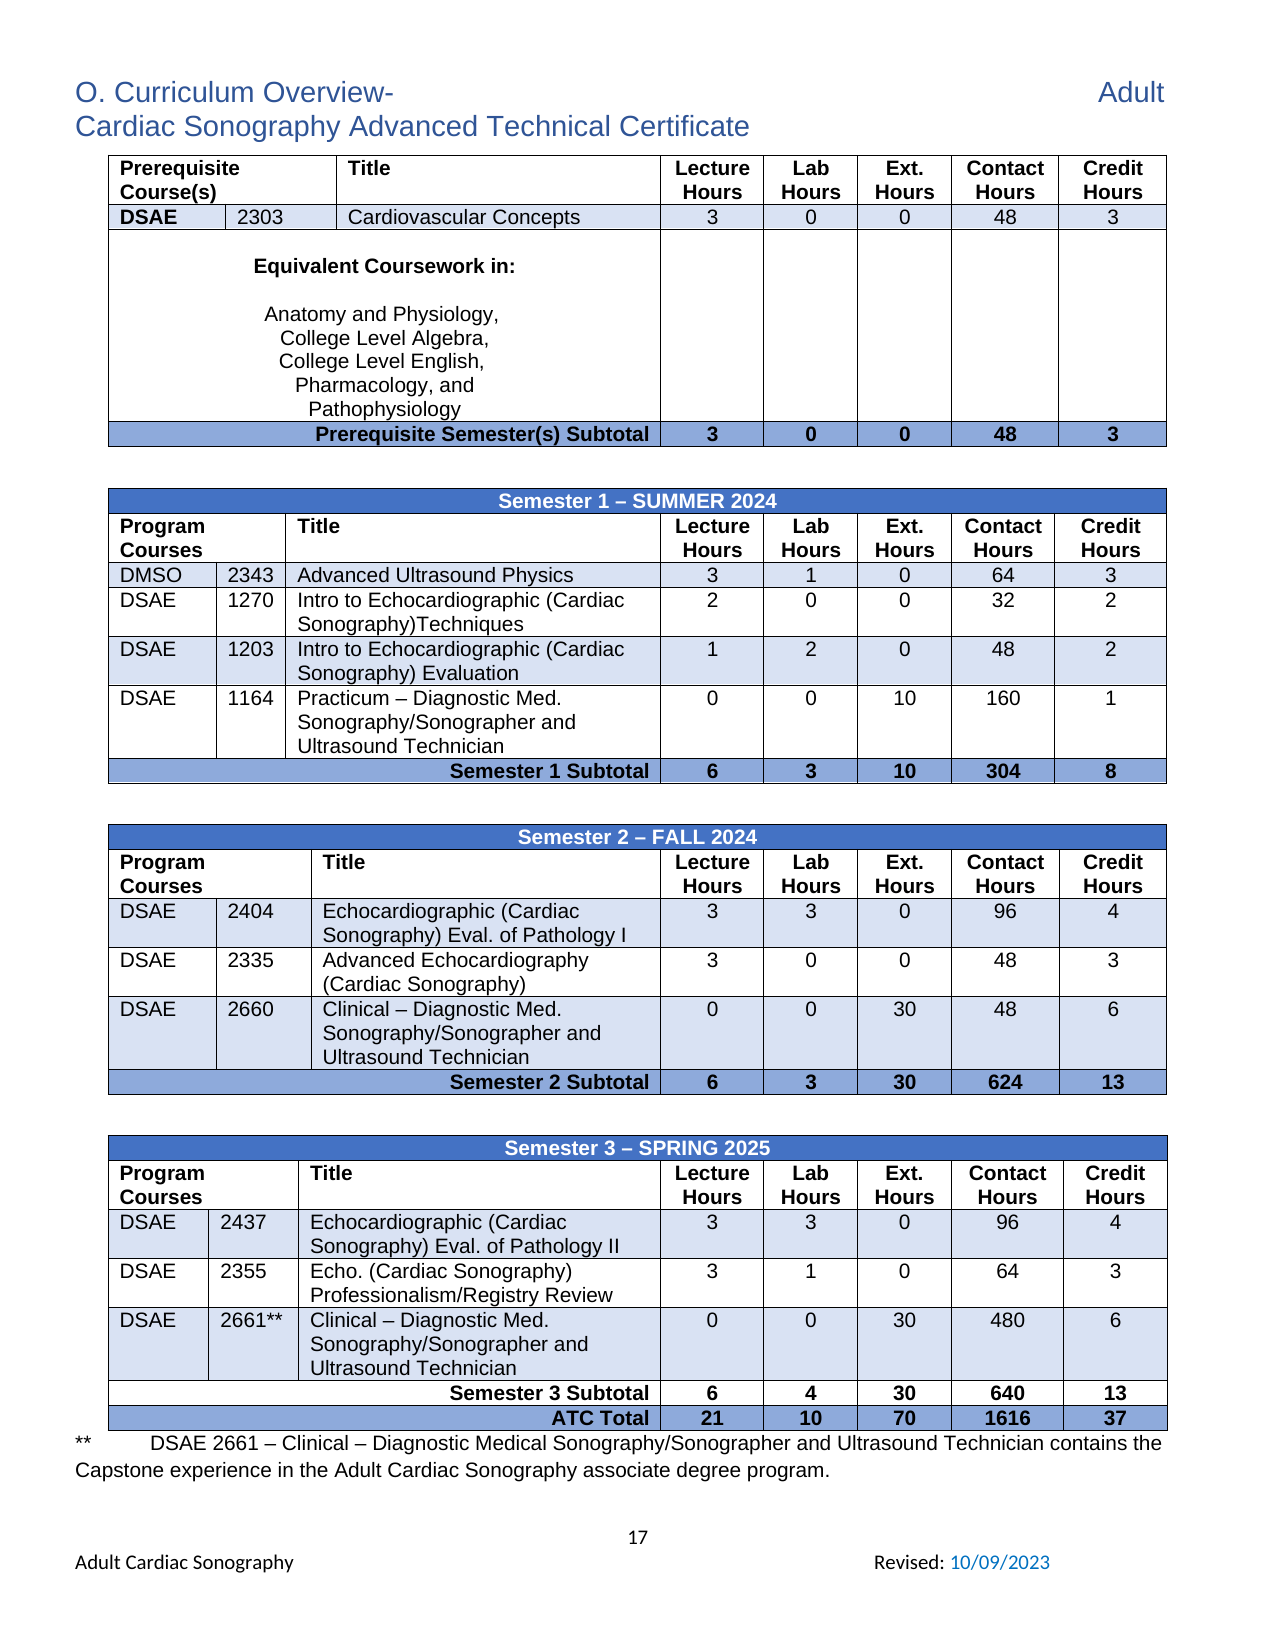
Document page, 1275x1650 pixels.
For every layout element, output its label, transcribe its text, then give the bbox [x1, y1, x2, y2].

table_cell 21 [661, 1406, 763, 1430]
table_cell 2 [1055, 588, 1166, 636]
table_cell Semester 3 Subtotal [109, 1381, 660, 1405]
table_cell 3 [764, 759, 857, 782]
table_cell Advanced Echocardiography (Cardiac Sonography) [312, 948, 660, 996]
table_cell 1616 [952, 1406, 1063, 1430]
table_cell DSAE [109, 588, 216, 636]
table_cell Credit Hours [1060, 850, 1166, 898]
table_cell 2355 [209, 1259, 298, 1307]
table_cell DSAE [109, 948, 216, 996]
table_cell 37 [1064, 1406, 1167, 1430]
table_cell Clinical – Diagnostic Med. Sonography/Sonographer and Ultrasound Technician [312, 997, 660, 1069]
table_cell Program Courses [109, 1161, 298, 1209]
table_cell 13 [1064, 1381, 1167, 1405]
table_cell 32 [952, 588, 1054, 636]
table_cell 0 [764, 948, 857, 996]
text ** DSAE 2661 – Clinical – Diagnostic Medical Sonography/Sonographer and Ultrasound Technician contains the Capstone experience in the Adult Cardiac Sonography associate degree program. [75, 1431, 1200, 1481]
table_cell DSAE [109, 637, 216, 684]
table_cell 0 [764, 686, 857, 757]
table_cell Contact Hours [952, 514, 1054, 562]
table_cell 0 [858, 899, 951, 947]
table_cell 3 [661, 899, 763, 947]
table_cell 2661** [209, 1308, 298, 1380]
table_cell 48 [952, 637, 1054, 684]
table_cell Title [312, 850, 660, 898]
table_cell 48 [952, 205, 1058, 228]
table_header Lecture Hours [661, 156, 763, 203]
table_cell DSAE [109, 205, 225, 228]
table_cell DSAE [109, 1210, 208, 1258]
table_cell 30 [858, 1070, 951, 1094]
table_header Credit Hours [1059, 156, 1166, 203]
table_header Prerequisite Course(s) [109, 156, 336, 203]
table_cell Title [286, 514, 660, 562]
table_cell 6 [661, 1070, 763, 1094]
table_cell 1 [1055, 686, 1166, 757]
table_cell 1 [661, 637, 763, 684]
table_cell 48 [952, 997, 1059, 1069]
table_cell Credit Hours [1064, 1161, 1167, 1209]
table_cell 48 [952, 422, 1058, 446]
table_cell 0 [858, 563, 951, 587]
table_cell Lecture Hours [661, 850, 763, 898]
table_cell 0 [764, 1308, 857, 1380]
table_cell 2 [1055, 637, 1166, 684]
table_cell 0 [858, 1259, 951, 1307]
table_cell 3 [764, 899, 857, 947]
table_header Semester 2 – FALL 2024 [109, 825, 1166, 849]
table_cell 624 [952, 1070, 1059, 1094]
table_cell 30 [858, 1381, 951, 1405]
table_cell 3 [1064, 1259, 1167, 1307]
table_cell 3 [661, 422, 763, 446]
table_cell 0 [858, 588, 951, 636]
table_cell 3 [661, 1210, 763, 1258]
table_cell 13 [1060, 1070, 1166, 1094]
table_cell 3 [764, 1070, 857, 1094]
table_cell Clinical – Diagnostic Med. Sonography/Sonographer and Ultrasound Technician [299, 1308, 660, 1380]
table_cell 3 [764, 1210, 857, 1258]
table_cell 0 [661, 1308, 763, 1380]
table_cell [764, 230, 857, 421]
table_cell [661, 230, 763, 421]
table_cell Cardiovascular Concepts [337, 205, 660, 228]
table_header Ext. Hours [858, 156, 951, 203]
table_cell [1059, 230, 1166, 421]
table_cell 30 [858, 1308, 951, 1380]
table_cell 3 [661, 205, 763, 228]
table_cell Lab Hours [764, 1161, 857, 1209]
table_cell 0 [661, 997, 763, 1069]
table_cell 0 [858, 422, 951, 446]
table_cell 640 [952, 1381, 1063, 1405]
table_cell Semester 2 Subtotal [109, 1070, 660, 1094]
table_cell 0 [764, 422, 857, 446]
table_cell Equivalent Coursework in: Anatomy and Physiology, College Level Algebra, College Level English, Pharmacology, and Pathophysiology [109, 230, 660, 421]
table_header Semester 3 – SPRING 2025 [109, 1136, 1167, 1160]
table_cell 0 [858, 205, 951, 228]
table_cell 6 [1064, 1308, 1167, 1380]
table_cell 2343 [217, 563, 285, 587]
table_cell 3 [1060, 948, 1166, 996]
table_cell [858, 230, 951, 421]
table_cell 0 [858, 948, 951, 996]
table_cell 4 [1064, 1210, 1167, 1258]
table_cell 10 [858, 759, 951, 782]
table_cell Echocardiographic (Cardiac Sonography) Eval. of Pathology I [312, 899, 660, 947]
table_cell 96 [952, 1210, 1063, 1258]
table_cell Title [299, 1161, 660, 1209]
table_cell 1 [764, 1259, 857, 1307]
table_cell Program Courses [109, 850, 311, 898]
table_cell Ext. Hours [858, 1161, 951, 1209]
table_cell 3 [661, 1259, 763, 1307]
table_cell 4 [764, 1381, 857, 1405]
table_cell 6 [661, 759, 763, 782]
table_cell 1 [764, 563, 857, 587]
table_cell 30 [858, 997, 951, 1069]
table_cell 10 [858, 686, 951, 757]
table_cell 3 [1059, 205, 1166, 228]
table_cell Advanced Ultrasound Physics [286, 563, 660, 587]
table_cell Echocardiographic (Cardiac Sonography) Eval. of Pathology II [299, 1210, 660, 1258]
table_cell Intro to Echocardiographic (Cardiac Sonography) Evaluation [286, 637, 660, 684]
table_cell 64 [952, 563, 1054, 587]
table_cell DSAE [109, 997, 216, 1069]
table_cell Lecture Hours [661, 1161, 763, 1209]
table_cell 64 [952, 1259, 1063, 1307]
table_cell Lab Hours [764, 850, 857, 898]
table_header Contact Hours [952, 156, 1058, 203]
table_cell 3 [661, 563, 763, 587]
table_cell 96 [952, 899, 1059, 947]
table_cell 0 [661, 686, 763, 757]
table_cell 4 [1060, 899, 1166, 947]
table_cell DSAE [109, 1308, 208, 1380]
text O. Curriculum Overview- Adult Cardiac Sonography Advanced Technical Certificate [75, 75, 1200, 142]
table_cell 160 [952, 686, 1054, 757]
table_cell 3 [661, 948, 763, 996]
table_cell Program Courses [109, 514, 285, 562]
table_cell 3 [1059, 422, 1166, 446]
table_cell 0 [764, 997, 857, 1069]
table_cell Intro to Echocardiographic (Cardiac Sonography)Techniques [286, 588, 660, 636]
table_cell 3 [1055, 563, 1166, 587]
table_cell 6 [1060, 997, 1166, 1069]
table_cell 48 [952, 948, 1059, 996]
table_cell 2 [764, 637, 857, 684]
table_header Semester 1 – SUMMER 2024 [109, 489, 1166, 513]
table_cell Contact Hours [952, 850, 1059, 898]
table_cell Practicum – Diagnostic Med. Sonography/Sonographer and Ultrasound Technician [286, 686, 660, 757]
table_cell Prerequisite Semester(s) Subtotal [109, 422, 660, 446]
table_cell 2404 [217, 899, 311, 947]
table_cell Echo. (Cardiac Sonography) Professionalism/Registry Review [299, 1259, 660, 1307]
table_cell 2303 [226, 205, 336, 228]
table_cell 70 [858, 1406, 951, 1430]
table_cell 0 [858, 1210, 951, 1258]
table_cell 2660 [217, 997, 311, 1069]
table_cell Lab Hours [764, 514, 857, 562]
table_cell Semester 1 Subtotal [109, 759, 660, 782]
table_cell 480 [952, 1308, 1063, 1380]
table_cell 1270 [217, 588, 285, 636]
table_header Title [337, 156, 660, 203]
table_cell 304 [952, 759, 1054, 782]
table_cell 6 [661, 1381, 763, 1405]
table_cell 2 [661, 588, 763, 636]
table_cell DSAE [109, 899, 216, 947]
table_cell 2335 [217, 948, 311, 996]
table_cell Ext. Hours [858, 514, 951, 562]
table_cell ATC Total [109, 1406, 660, 1430]
table_cell [952, 230, 1058, 421]
table_header Lab Hours [764, 156, 857, 203]
table_cell Contact Hours [952, 1161, 1063, 1209]
table_cell 0 [764, 588, 857, 636]
table_cell 1203 [217, 637, 285, 684]
table_cell 8 [1055, 759, 1166, 782]
table_cell DSAE [109, 686, 216, 757]
table_cell 10 [764, 1406, 857, 1430]
table_cell DSAE [109, 1259, 208, 1307]
table_cell 0 [764, 205, 857, 228]
table_cell Ext. Hours [858, 850, 951, 898]
table_cell 2437 [209, 1210, 298, 1258]
table_cell Lecture Hours [661, 514, 763, 562]
table_cell 0 [858, 637, 951, 684]
table_cell DMSO [109, 563, 216, 587]
table_cell Credit Hours [1055, 514, 1166, 562]
table_cell 1164 [217, 686, 285, 757]
